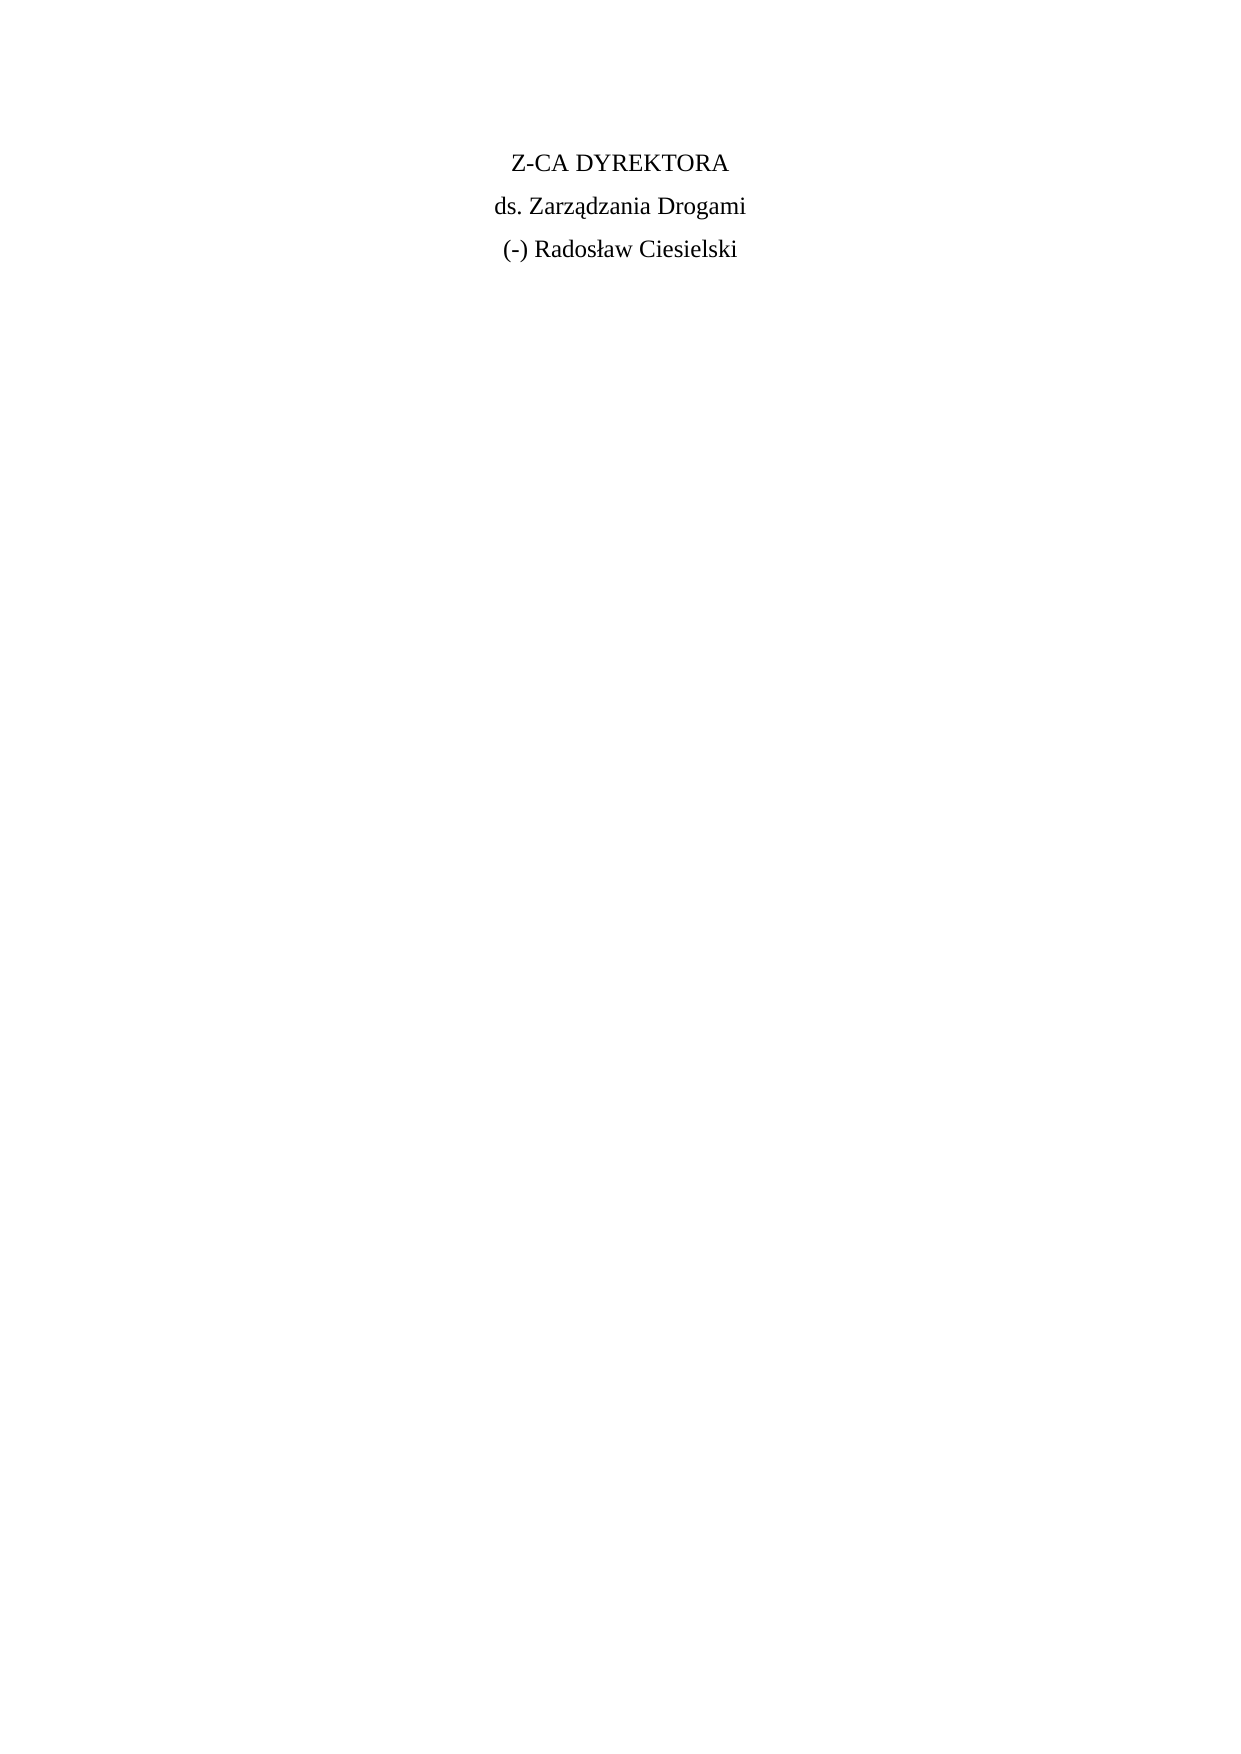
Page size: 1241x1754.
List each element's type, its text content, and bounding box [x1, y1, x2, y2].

text ds. Zarządzania Drogami [148, 191, 1093, 219]
text (-) Radosław Ciesielski [148, 234, 1093, 263]
text Z-CA DYREKTORA [148, 148, 1093, 176]
